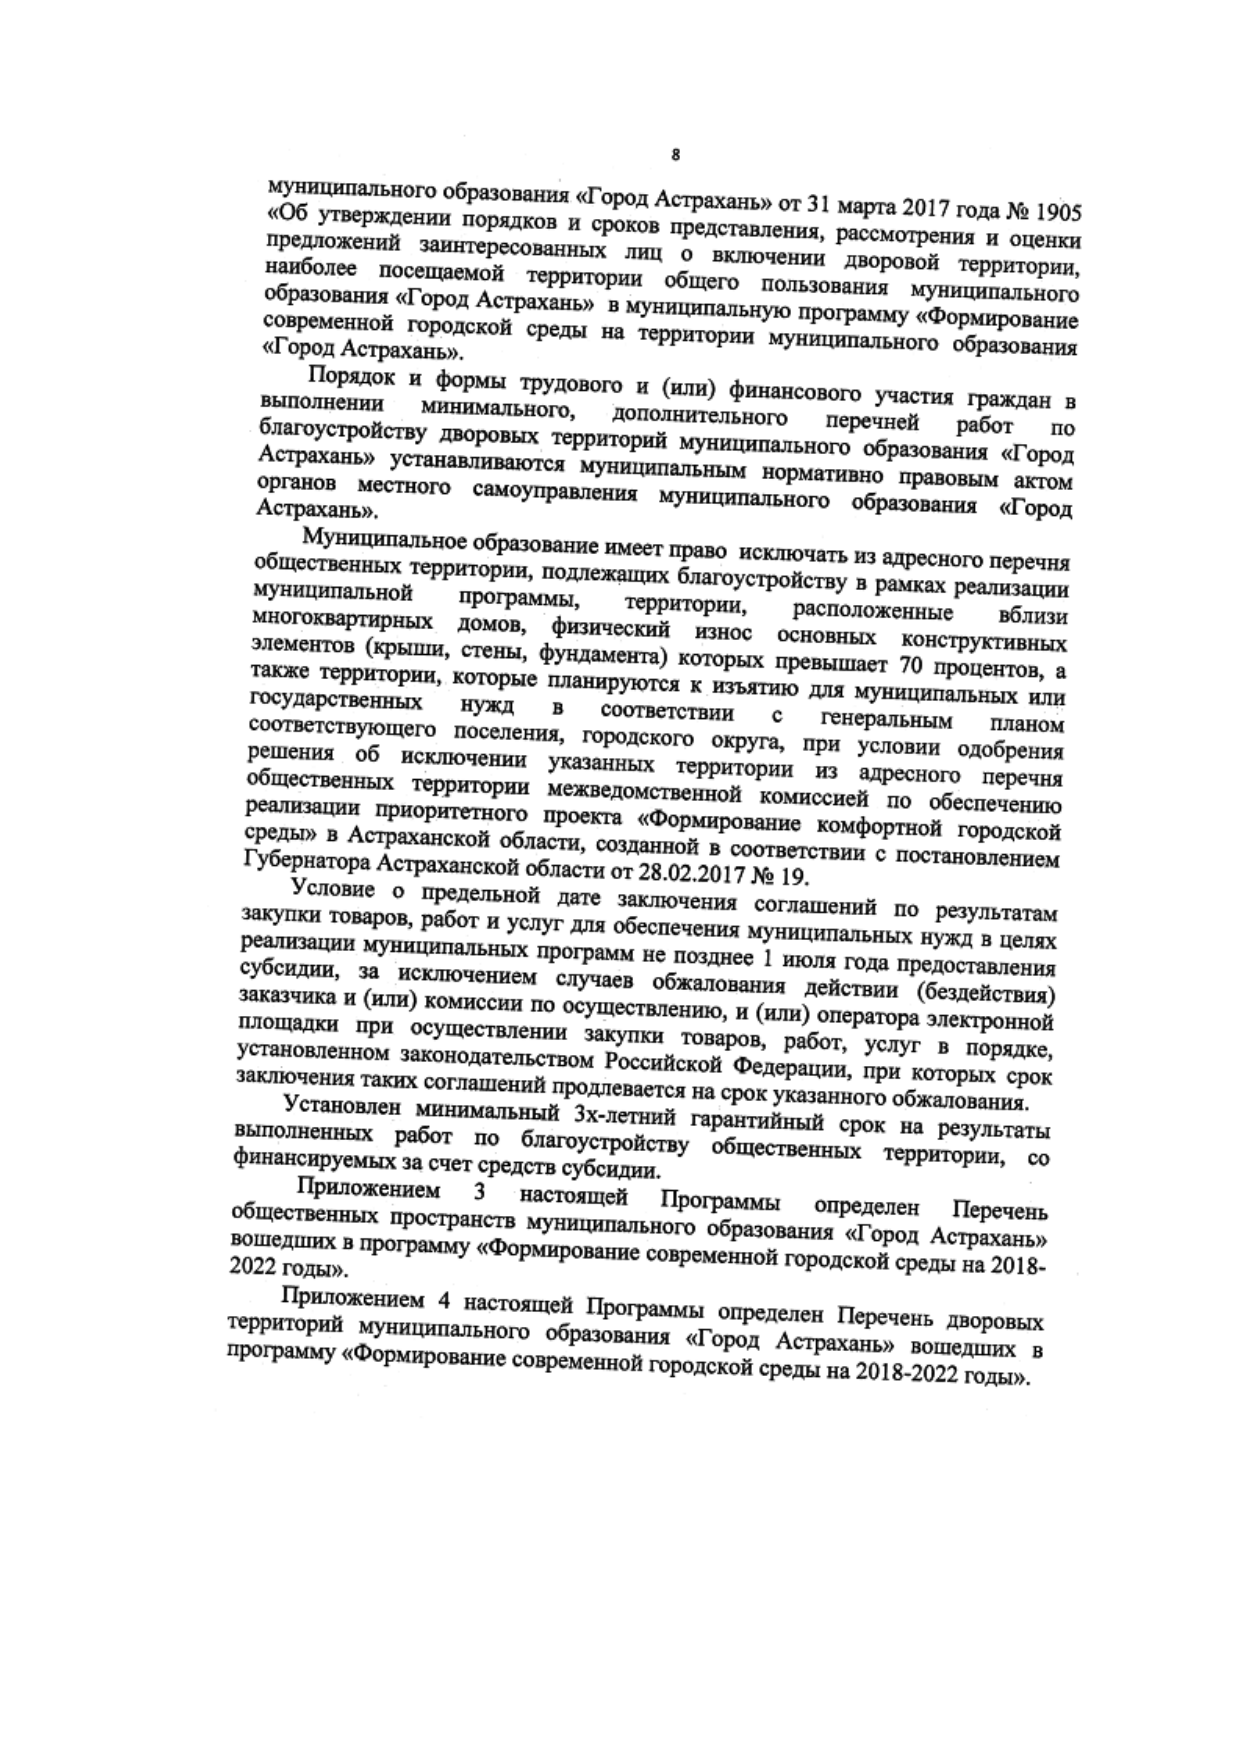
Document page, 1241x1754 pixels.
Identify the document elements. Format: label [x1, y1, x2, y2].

picture [206, 118, 1096, 1426]
